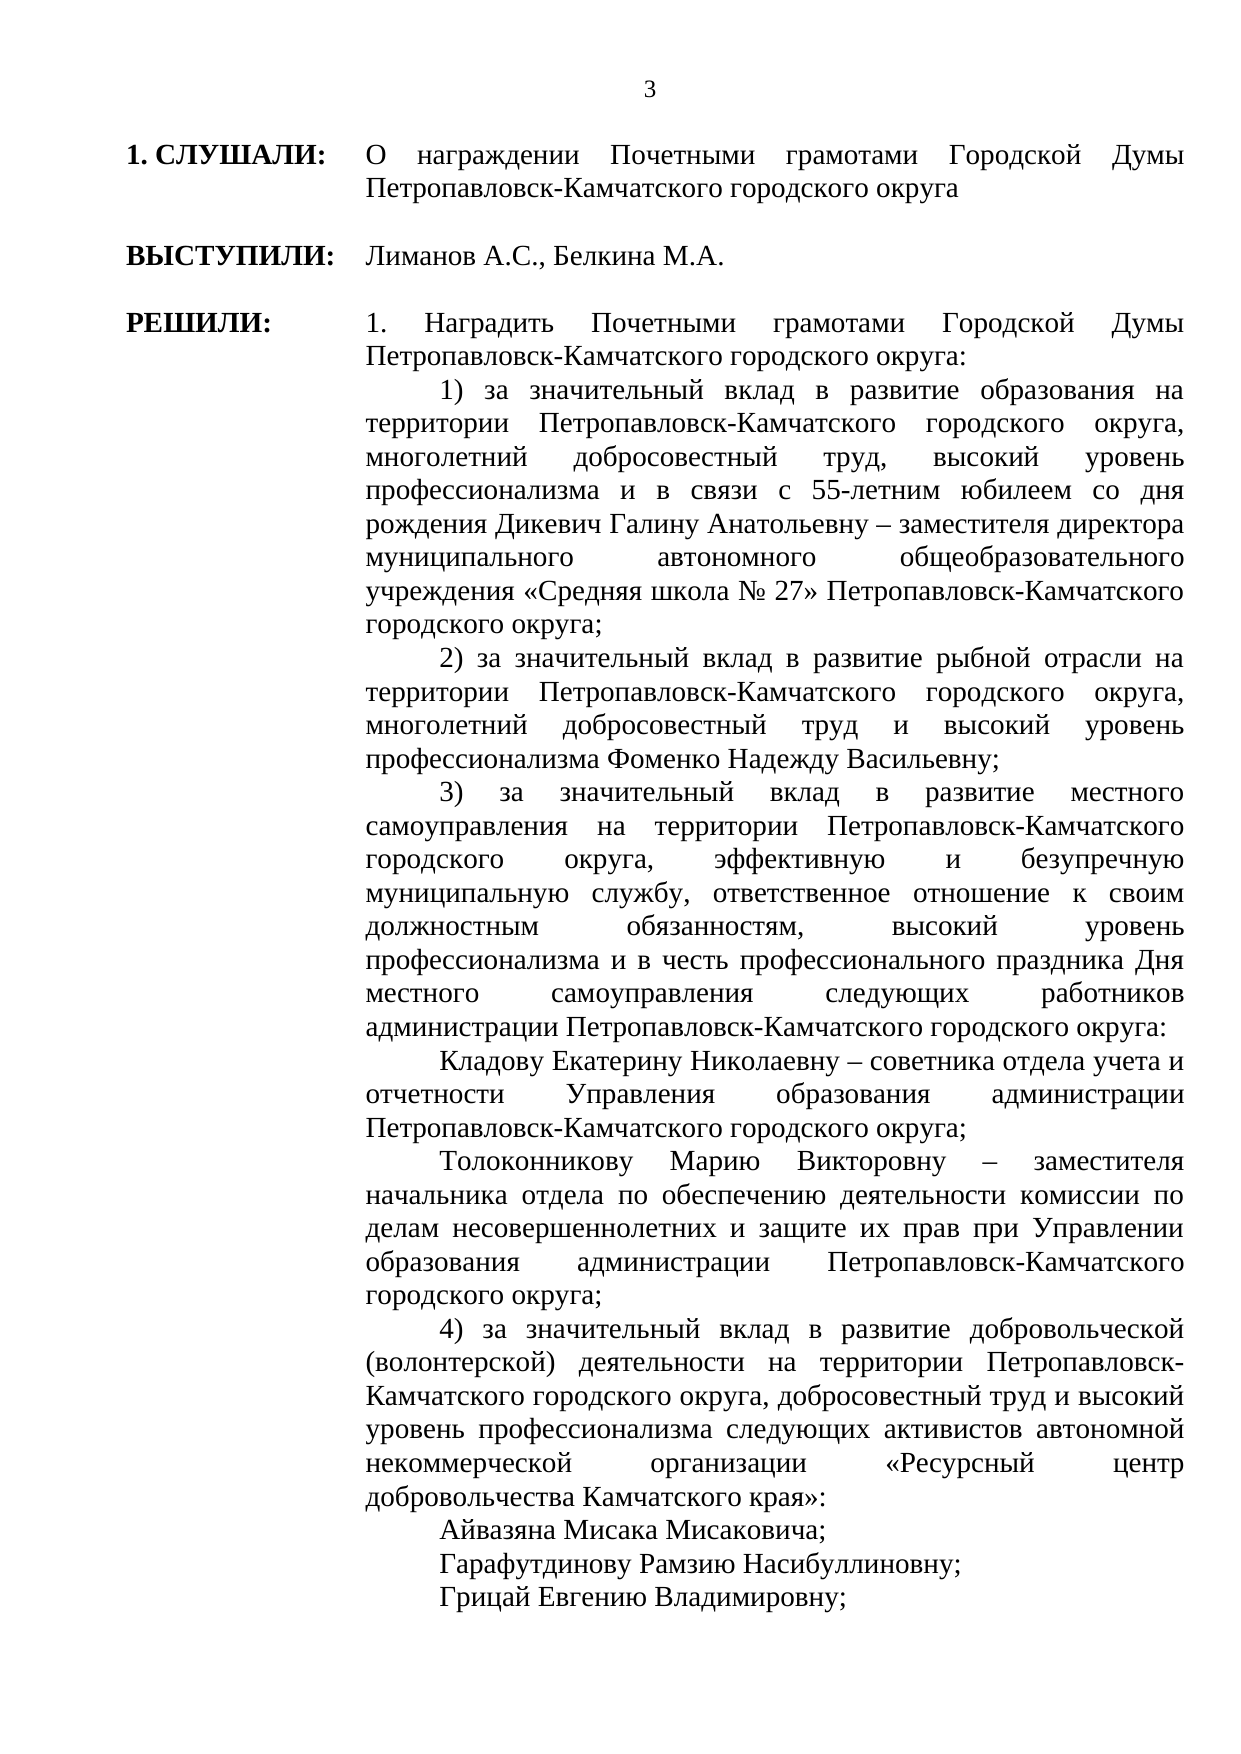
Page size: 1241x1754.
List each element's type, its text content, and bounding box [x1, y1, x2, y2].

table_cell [354, 305, 1196, 1613]
table_header 1. СЛУШАЛИ: [115, 137, 354, 238]
table_cell РЕШИЛИ: [115, 305, 354, 1613]
table_cell Лиманов А.С., Белкина М.А. [354, 238, 1196, 305]
table_header О награждении Почетными грамотами Городской Думы Петропавловск-Камчатского городского округа [354, 137, 1196, 238]
table_cell ВЫСТУПИЛИ: [115, 238, 354, 305]
